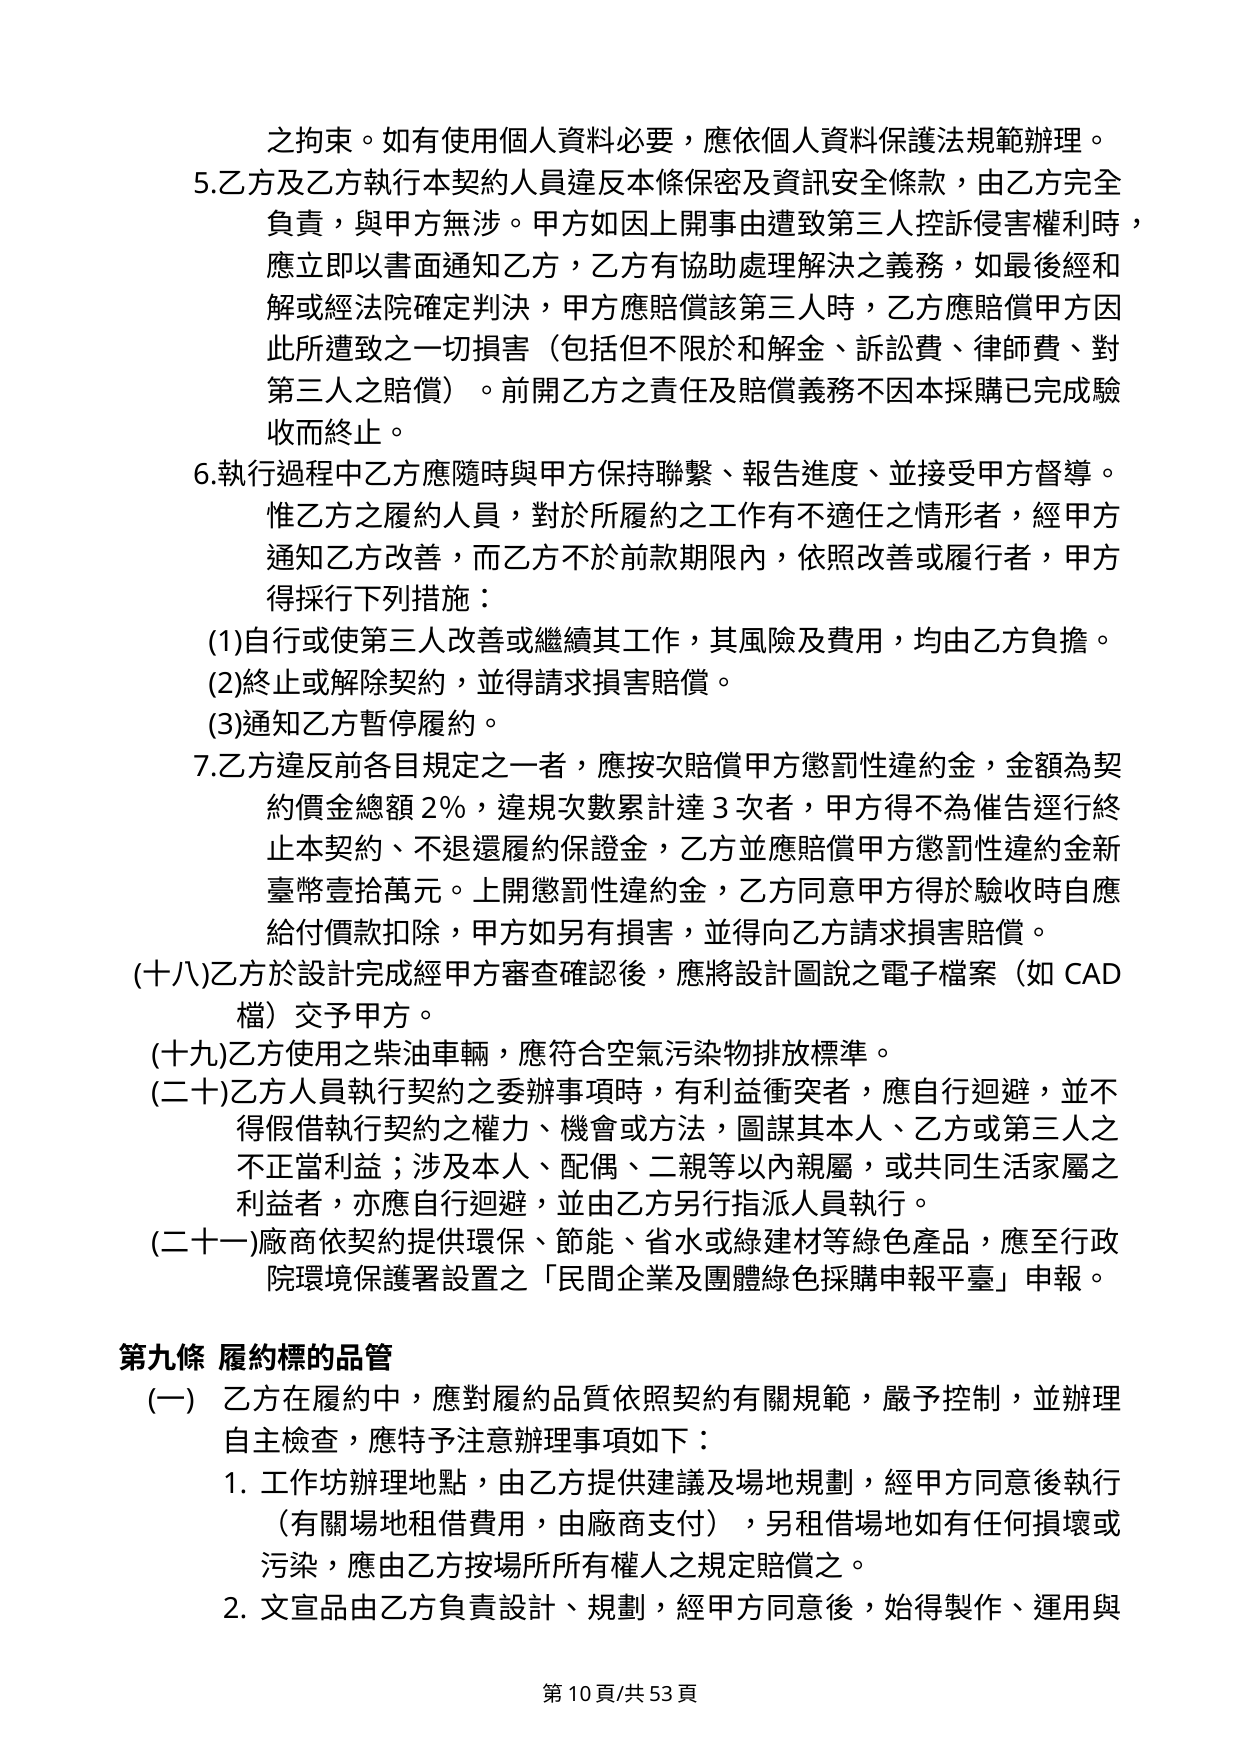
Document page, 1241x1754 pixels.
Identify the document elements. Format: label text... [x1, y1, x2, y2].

text (十八)乙方於設計完成經甲方審查確認後，應將設計圖說之電子檔案（如CAD檔）交予甲方。 [118, 951, 1122, 1035]
list 工作坊辦理地點，由乙方提供建議及場地規劃，經甲方同意後執行（有關場地租借費用，由廠商支付），另租借場地如有任何損壞或污染，應由乙方按場所所有權人之規定賠償之。 [223, 1460, 1122, 1585]
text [148, 118, 1122, 160]
text (3)通知乙方暫停履約。 [148, 701, 1122, 743]
text 6.執行過程中乙方應隨時與甲方保持聯繫、報告進度、並接受甲方督導。惟乙方之履約人員，對於所履約之工作有不適任之情形者，經甲方通知乙方改善，而乙方不於前款期限內，依照改善或履行者，甲方得採行下列措施： [148, 451, 1122, 618]
text (二十一)廠商依契約提供環保、節能、省水或綠建材等綠色產品，應至行政院環境保護署設置之「民間企業及團體綠色採購申報平臺」申報。 [151, 1222, 1122, 1297]
list 乙方在履約中，應對履約品質依照契約有關規範，嚴予控制，並辦理自主檢查，應特予注意辦理事項如下： [148, 1376, 1122, 1460]
text (1)自行或使第三人改善或繼續其工作，其風險及費用，均由乙方負擔。 [148, 618, 1122, 660]
text 5.乙方及乙方執行本契約人員違反本條保密及資訊安全條款，由乙方完全負責，與甲方無涉。甲方如因上開事由遭致第三人控訴侵害權利時，應立即以書面通知乙方，乙方有協助處理解決之義務，如最後經和解或經法院確定判決，甲方應賠償該第三人時，乙方應賠償甲方因此所遭致之一切損害（包括但不限於和解金、訴訟費、律師費、對第三人之賠償）。前開乙方之責任及賠償義務不因本採購已完成驗收而終止。 [148, 160, 1122, 451]
text (二十)乙方人員執行契約之委辦事項時，有利益衝突者，應自行迴避，並不得假借執行契約之權力、機會或方法，圖謀其本人、乙方或第三人之不正當利益；涉及本人、配偶、二親等以內親屬，或共同生活家屬之利益者，亦應自行迴避，並由乙方另行指派人員執行。 [151, 1072, 1122, 1222]
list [223, 1585, 1122, 1626]
text (十九)乙方使用之柴油車輛，應符合空氣污染物排放標準。 [151, 1035, 1122, 1072]
text 第九條 履約標的品管 [118, 1335, 1122, 1376]
text 7.乙方違反前各目規定之一者，應按次賠償甲方懲罰性違約金，金額為契約價金總額2％，違規次數累計達3次者，甲方得不為催告逕行終止本契約、不退還履約保證金，乙方並應賠償甲方懲罰性違約金新臺幣壹拾萬元。上開懲罰性違約金，乙方同意甲方得於驗收時自應給付價款扣除，甲方如另有損害，並得向乙方請求損害賠償。 [148, 743, 1122, 951]
text (2)終止或解除契約，並得請求損害賠償。 [148, 660, 1122, 701]
